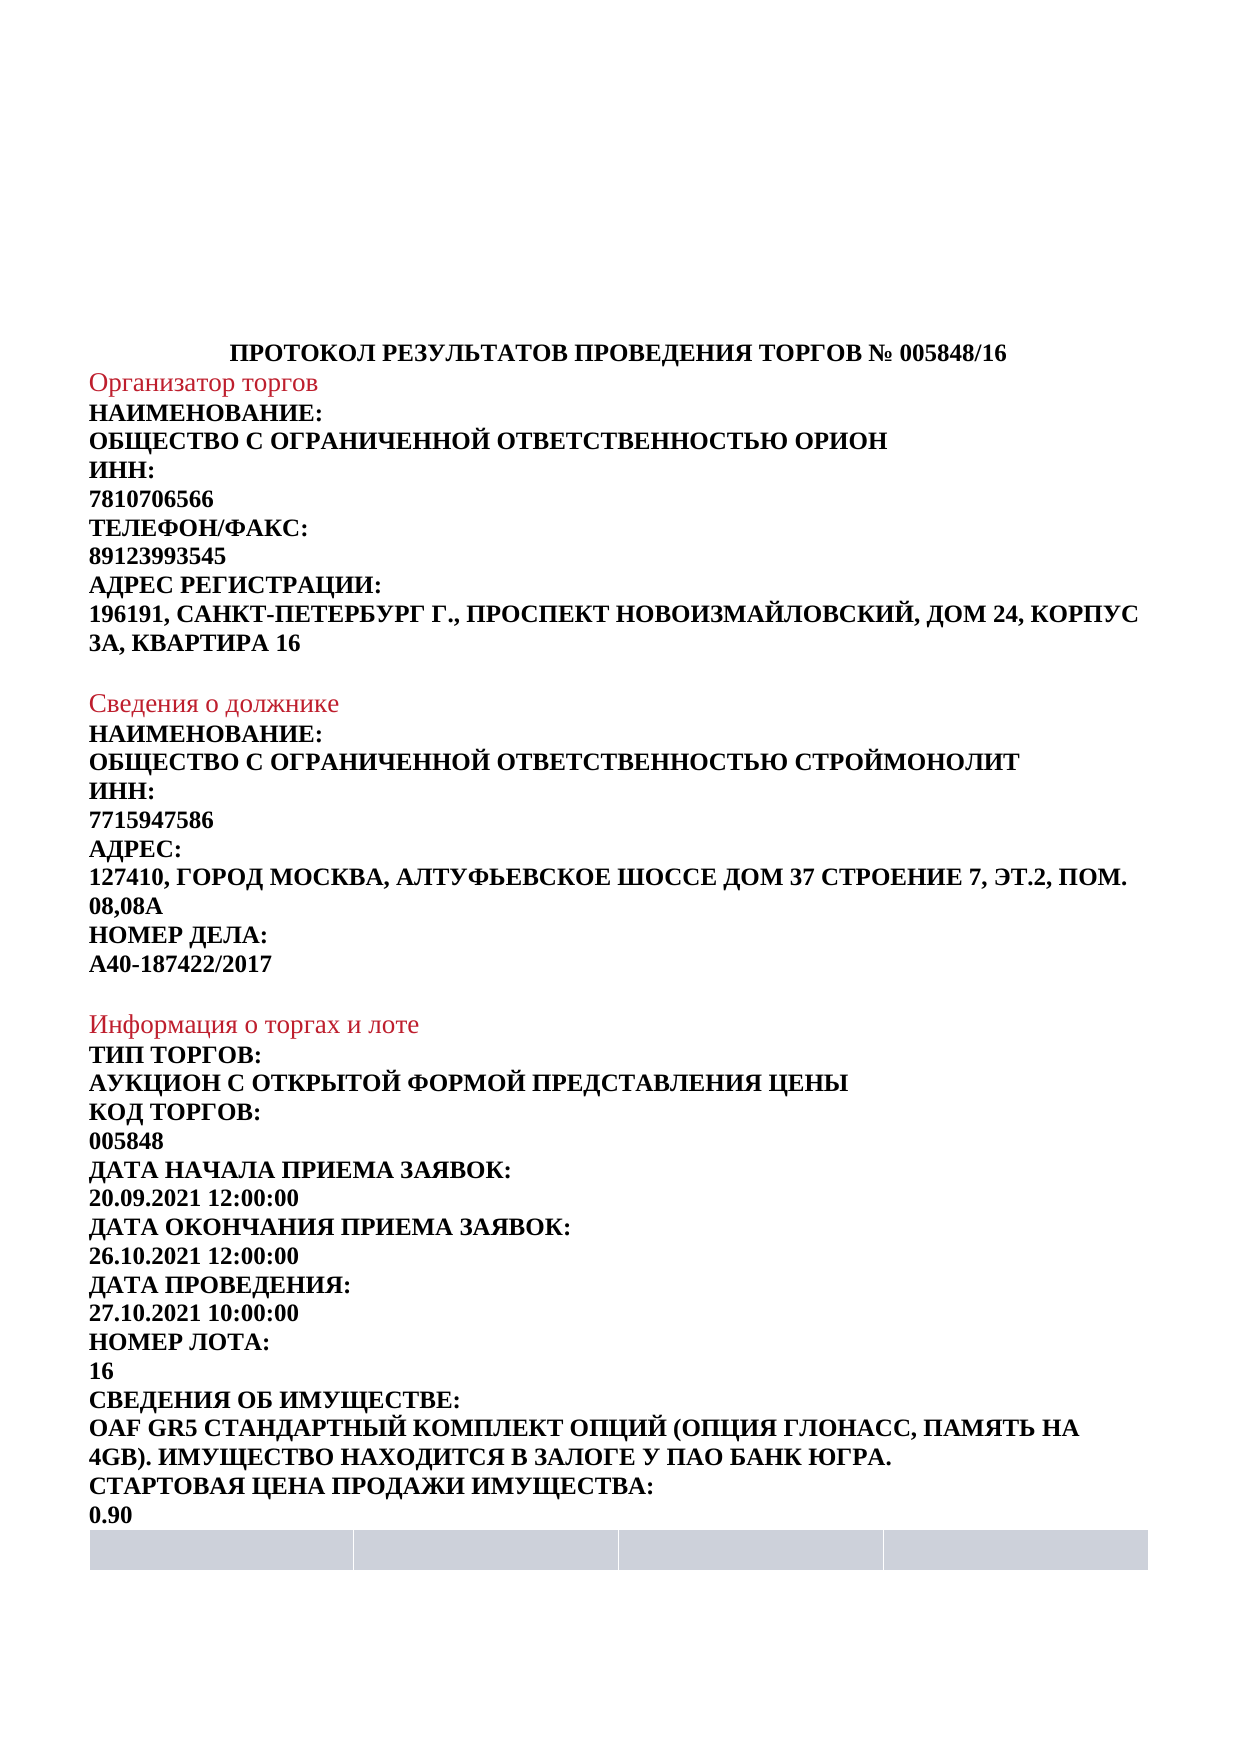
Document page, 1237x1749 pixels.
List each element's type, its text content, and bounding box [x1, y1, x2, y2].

text ПРОТОКОЛ РЕЗУЛЬТАТОВ ПРОВЕДЕНИЯ ТОРГОВ № 005848/16 [88, 88, 1148, 366]
